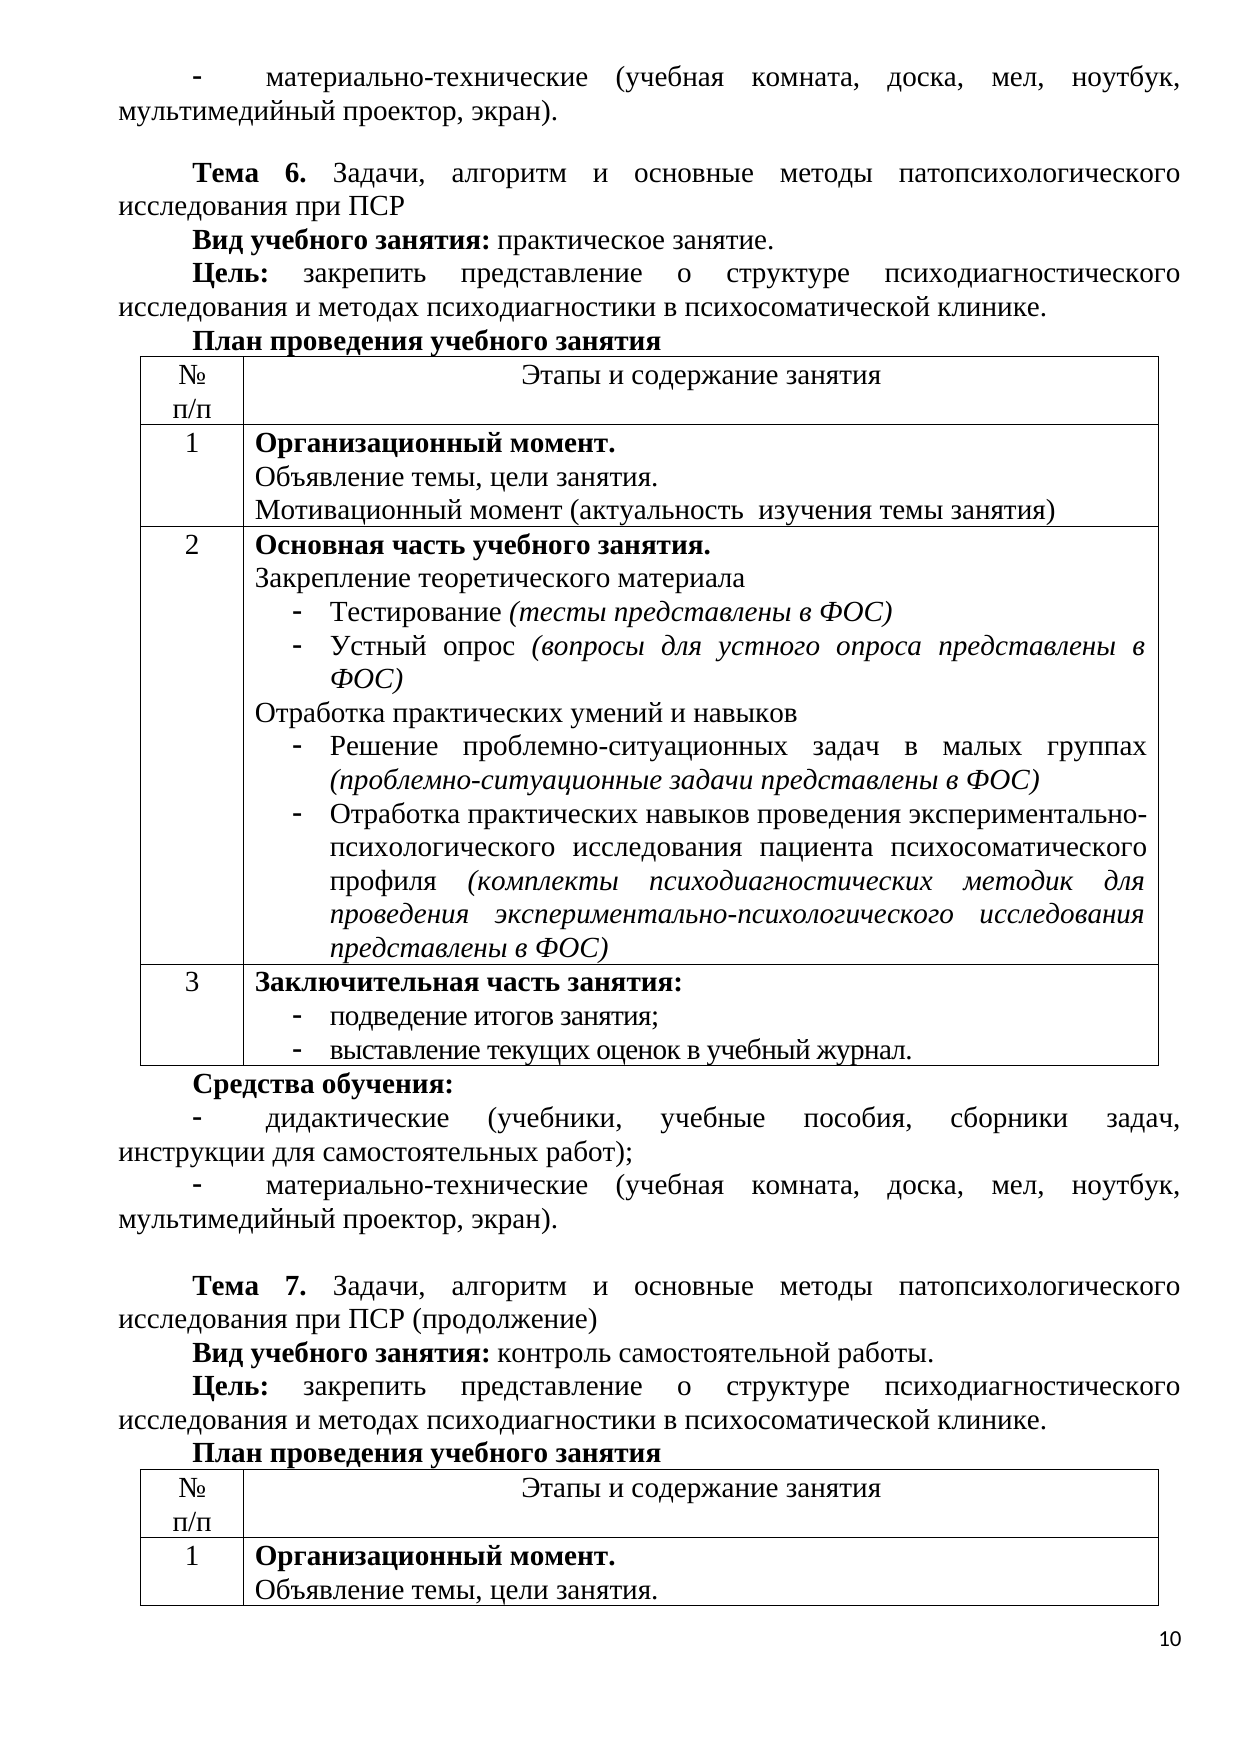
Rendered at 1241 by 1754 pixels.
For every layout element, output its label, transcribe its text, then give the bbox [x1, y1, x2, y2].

list материально-технические (учебная комната, доска, мел, ноутбук, мультимедийный проектор, экран). [118, 1167, 1181, 1234]
table_header Этапы и содержание занятия [244, 357, 1158, 424]
table_cell Заключительная часть занятия: подведение итогов занятия; выставление текущих оценок в учебный журнал. [244, 965, 1158, 1065]
text Цель: закрепить представление о структуре психодиагностического исследования и методах психодиагностики в психосоматической клинике. [118, 1368, 1181, 1436]
text Средства обучения: [118, 1066, 1181, 1100]
table_cell 3 [141, 965, 243, 1065]
text Цель: закрепить представление о структуре психодиагностического исследования и методах психодиагностики в психосоматической клинике. [118, 256, 1181, 323]
list дидактические (учебники, учебные пособия, сборники задач, инструкции для самостоятельных работ); [118, 1100, 1181, 1167]
table_cell 2 [141, 527, 243, 963]
table_cell 1 [141, 425, 243, 526]
list материально-технические (учебная комната, доска, мел, ноутбук, мультимедийный проектор, экран). [118, 59, 1181, 126]
text План проведения учебного занятия [118, 323, 1181, 356]
table_header Этапы и содержание занятия [244, 1470, 1158, 1537]
table_cell Основная часть учебного занятия. Закрепление теоретического материала Тестирование (тесты представлены в ФОС) Устный опрос (вопросы для устного опроса представлены в ФОС) Отработка практических умений и навыков Решение проблемно-ситуационных задач в малых группах (проблемно-ситуационные задачи представлены в ФОС) Отработка практических навыков проведения экспериментально-психологического исследования пациента психосоматического профиля (комплекты психодиагностических методик для проведения экспериментально-психологического исследования представлены в ФОС) [244, 527, 1158, 963]
table_header № п/п [141, 1470, 243, 1537]
text Вид учебного занятия: контроль самостоятельной работы. [118, 1335, 1181, 1368]
text Вид учебного занятия: практическое занятие. [118, 222, 1181, 256]
table_header № п/п [141, 357, 243, 424]
text План проведения учебного занятия [118, 1436, 1181, 1469]
text Тема 7. Задачи, алгоритм и основные методы патопсихологического исследования при ПСР (продолжение) [118, 1268, 1181, 1335]
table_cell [244, 1538, 1158, 1605]
table_cell Организационный момент. Объявление темы, цели занятия. Мотивационный момент (актуальность изучения темы занятия) [244, 425, 1158, 526]
table_cell 1 [141, 1538, 243, 1605]
text Тема 6. Задачи, алгоритм и основные методы патопсихологического исследования при ПСР [118, 155, 1181, 222]
